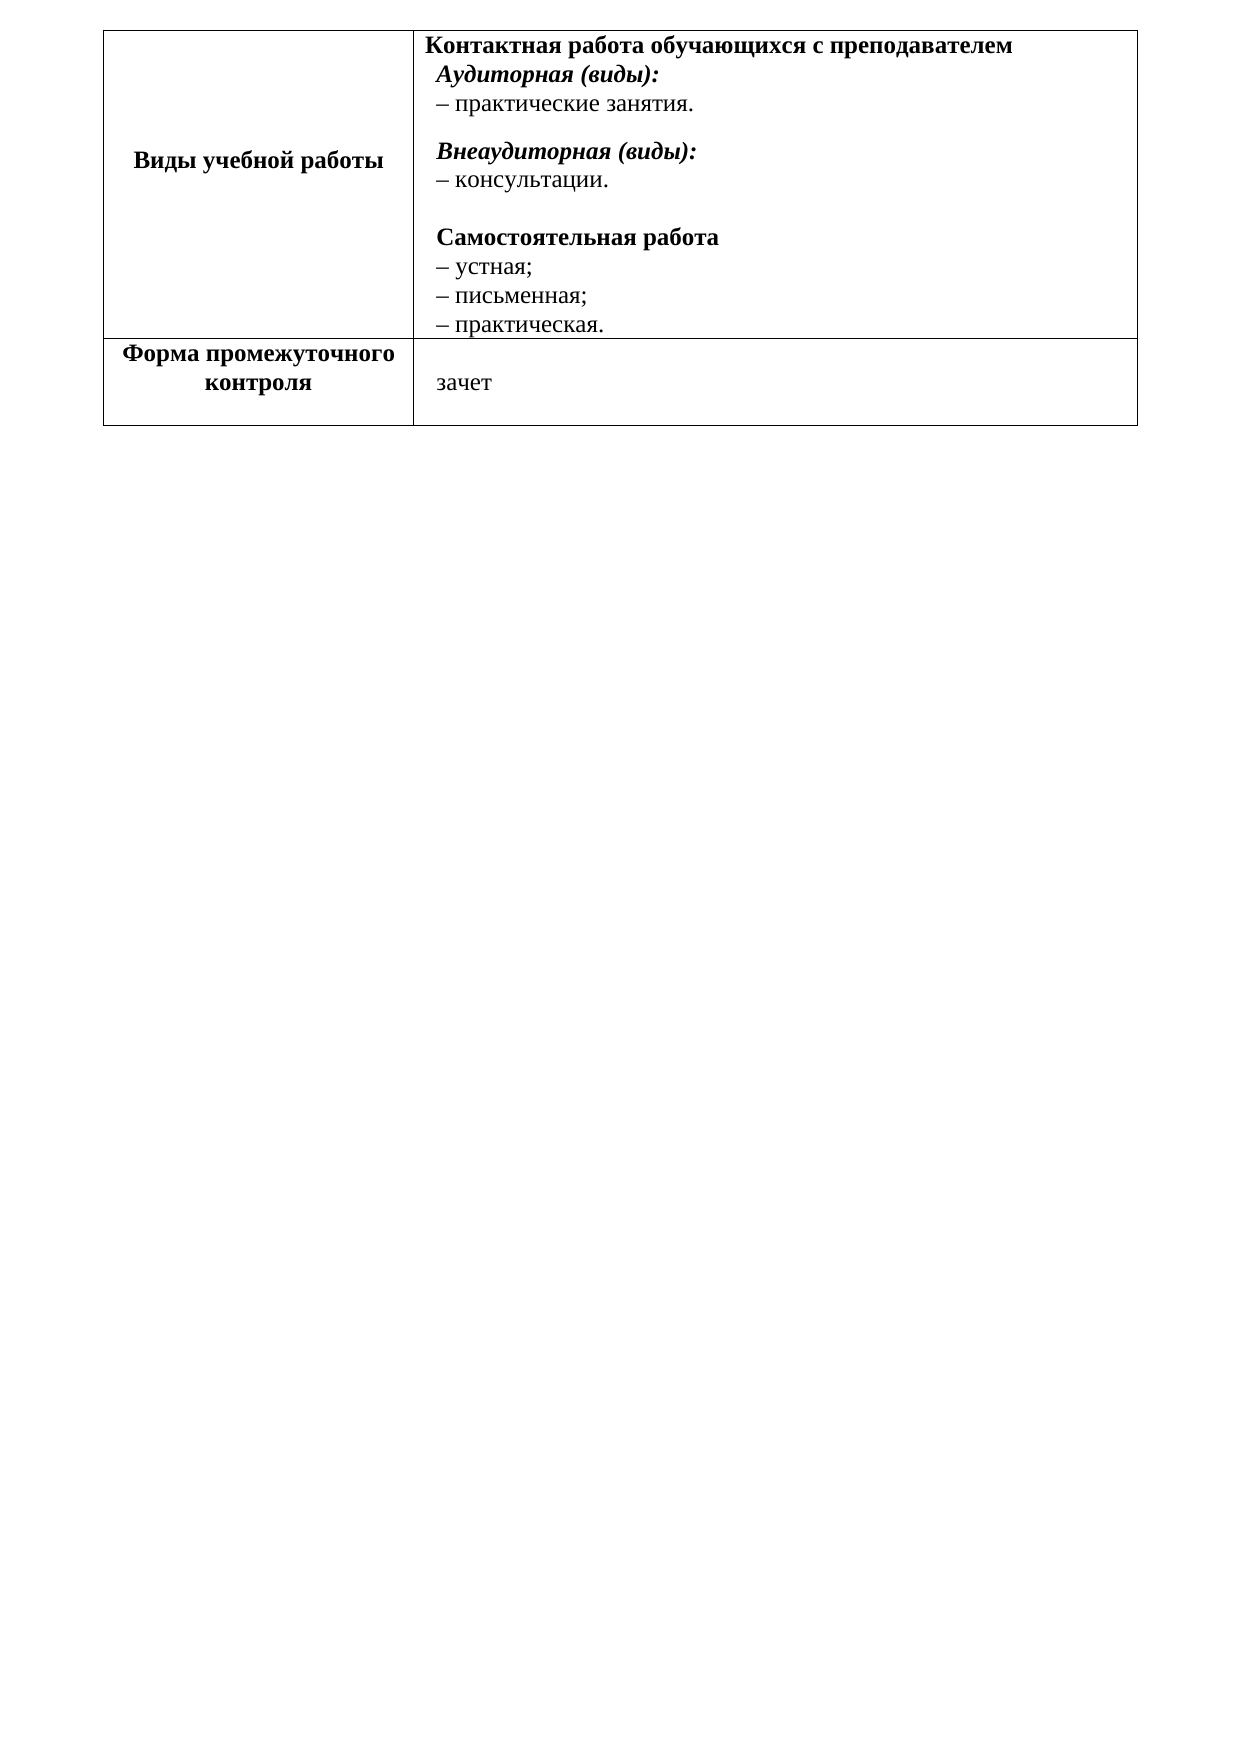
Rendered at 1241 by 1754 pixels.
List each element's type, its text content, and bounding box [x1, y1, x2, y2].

table_cell Форма промежуточного контроля [104, 339, 413, 425]
table_cell Виды учебной работы [104, 31, 413, 337]
table_cell Контактная работа обучающихся с преподавателем Аудиторная (виды): практические занятия. Внеаудиторная (виды): консультации. Самостоятельная работа устная; письменная; практическая. [414, 31, 1137, 337]
table_cell зачет [414, 339, 1137, 425]
